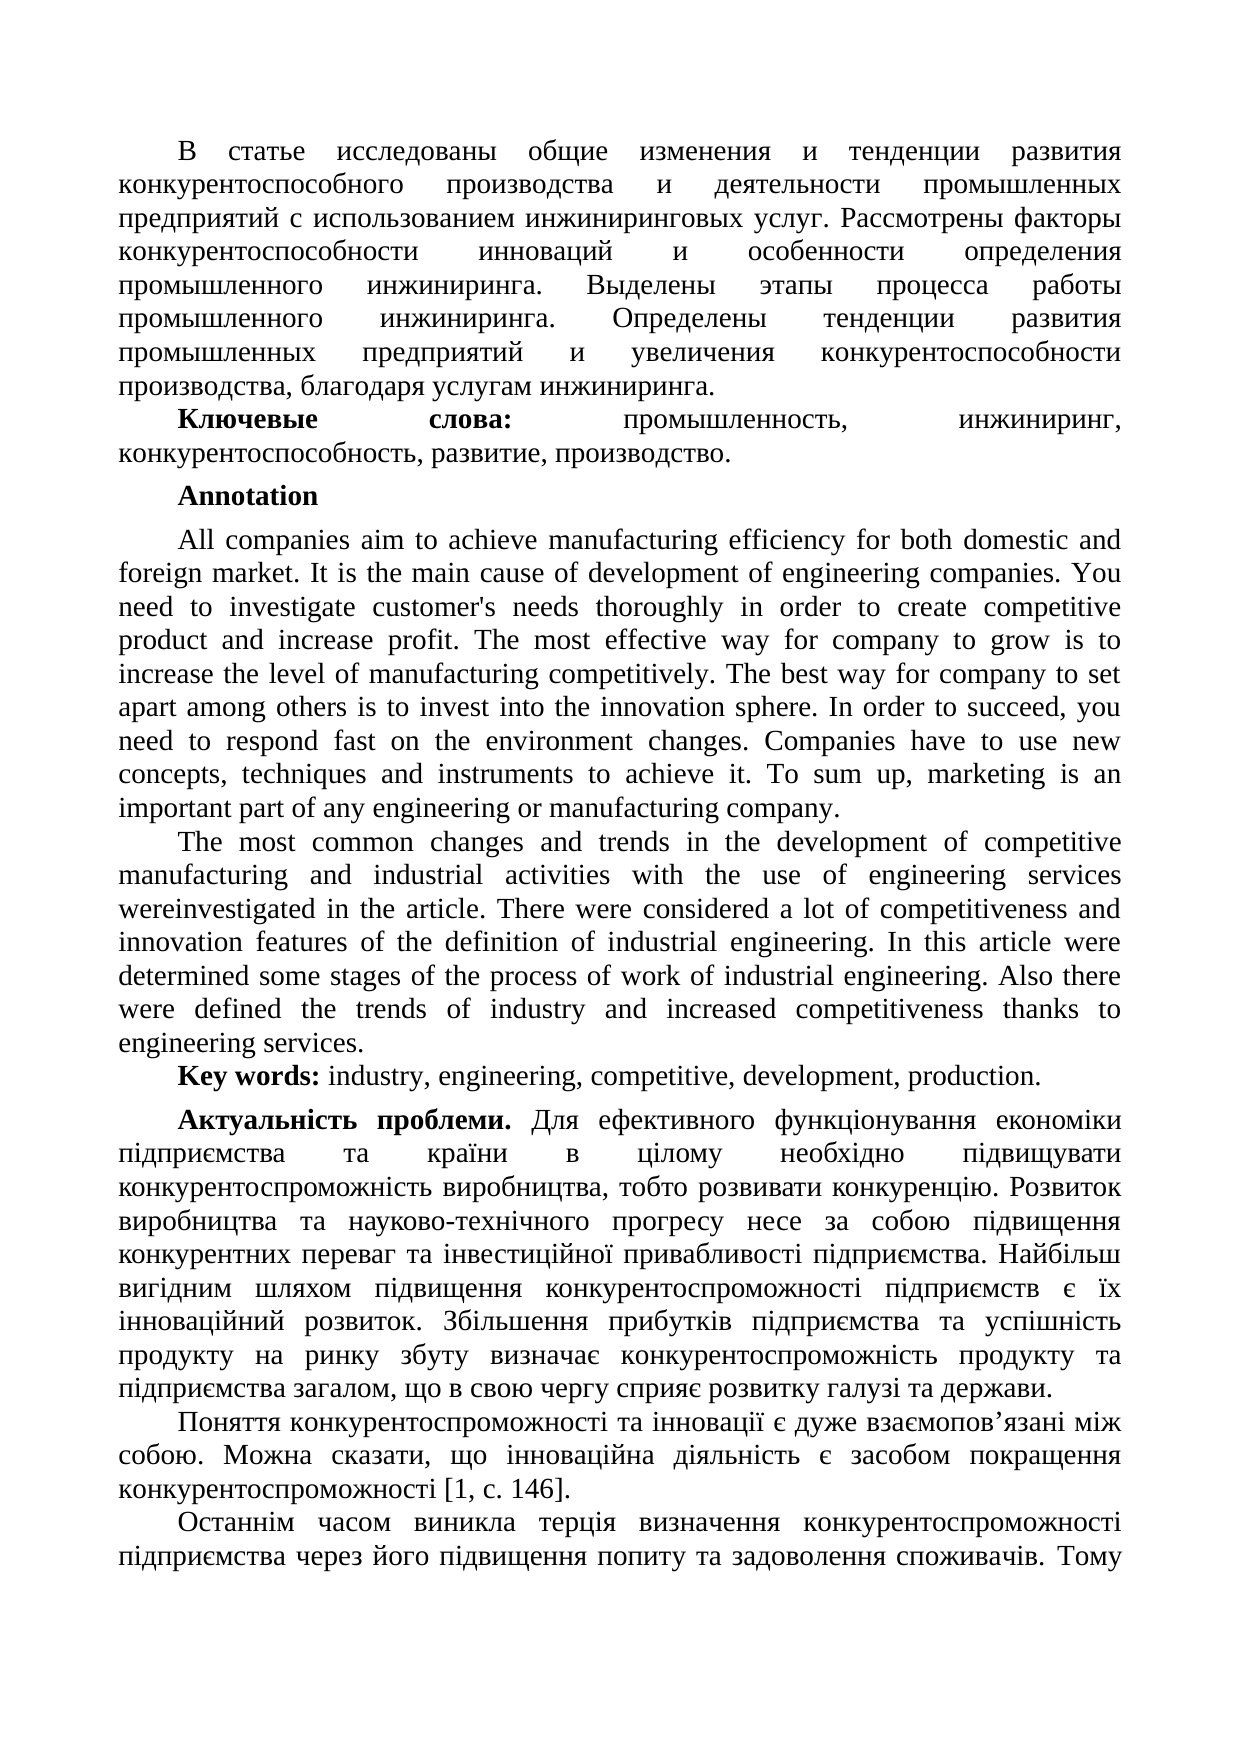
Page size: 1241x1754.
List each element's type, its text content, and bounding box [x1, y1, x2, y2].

text The most common changes and trends in the development of competitive manufacturing and industrial activities with the use of engineering services wereinvestigated in the article. There were considered a lot of competitiveness and innovation features of the definition of industrial engineering. In this article were determined some stages of the process of work of industrial engineering. Also there were defined the trends of industry and increased competitiveness thanks to engineering services. [118, 824, 1122, 1058]
text Key words: industry, engineering, competitive, development, production. [118, 1058, 1122, 1092]
text Ключевые слова: промышленность, инжиниринг, конкурентоспособность, развитие, производство. [118, 401, 1122, 468]
text Annotation [118, 478, 1122, 512]
text All companies aim to achieve manufacturing efficiency for both domestic and foreign market. It is the main cause of development of engineering companies. You need to investigate customer's needs thoroughly in order to create competitive product and increase profit. The most effective way for company to grow is to increase the level of manufacturing competitively. The best way for company to set apart among others is to invest into the innovation sphere. In order to succeed, you need to respond fast on the environment changes. Companies have to use new concepts, techniques and instruments to achieve it. To sum up, marketing is an important part of any engineering or manufacturing company. [118, 522, 1122, 824]
text Поняття конкурентоспроможності та інновації є дуже взаємопов’язані між собою. Можна сказати, що інноваційна діяльність є засобом покращення конкурентоспроможності [1, с. 146]. [118, 1404, 1122, 1504]
text В статье исследованы общие изменения и тенденции развития конкурентоспособного производства и деятельности промышленных предприятий с использованием инжиниринговых услуг. Рассмотрены факторы конкурентоспособности инноваций и особенности определения промышленного инжиниринга. Выделены этапы процесса работы промышленного инжиниринга. Определены тенденции развития промышленных предприятий и увеличения конкурентоспособности производства, благодаря услугам инжиниринга. [118, 133, 1122, 401]
text Актуальність проблеми. Для ефективного функціонування економіки підприємства та країни в цілому необхідно підвищувати конкурентоспроможність виробництва, тобто розвивати конкуренцію. Розвиток виробництва та науково-технічного прогресу несе за собою підвищення конкурентних переваг та інвестиційної привабливості підприємства. Найбільш вигідним шляхом підвищення конкурентоспроможності підприємств є їх інноваційний розвиток. Збільшення прибутків підприємства та успішність продукту на ринку збуту визначає конкурентоспроможність продукту та підприємства загалом, що в свою чергу сприяє розвитку галузі та держави. [118, 1102, 1122, 1404]
